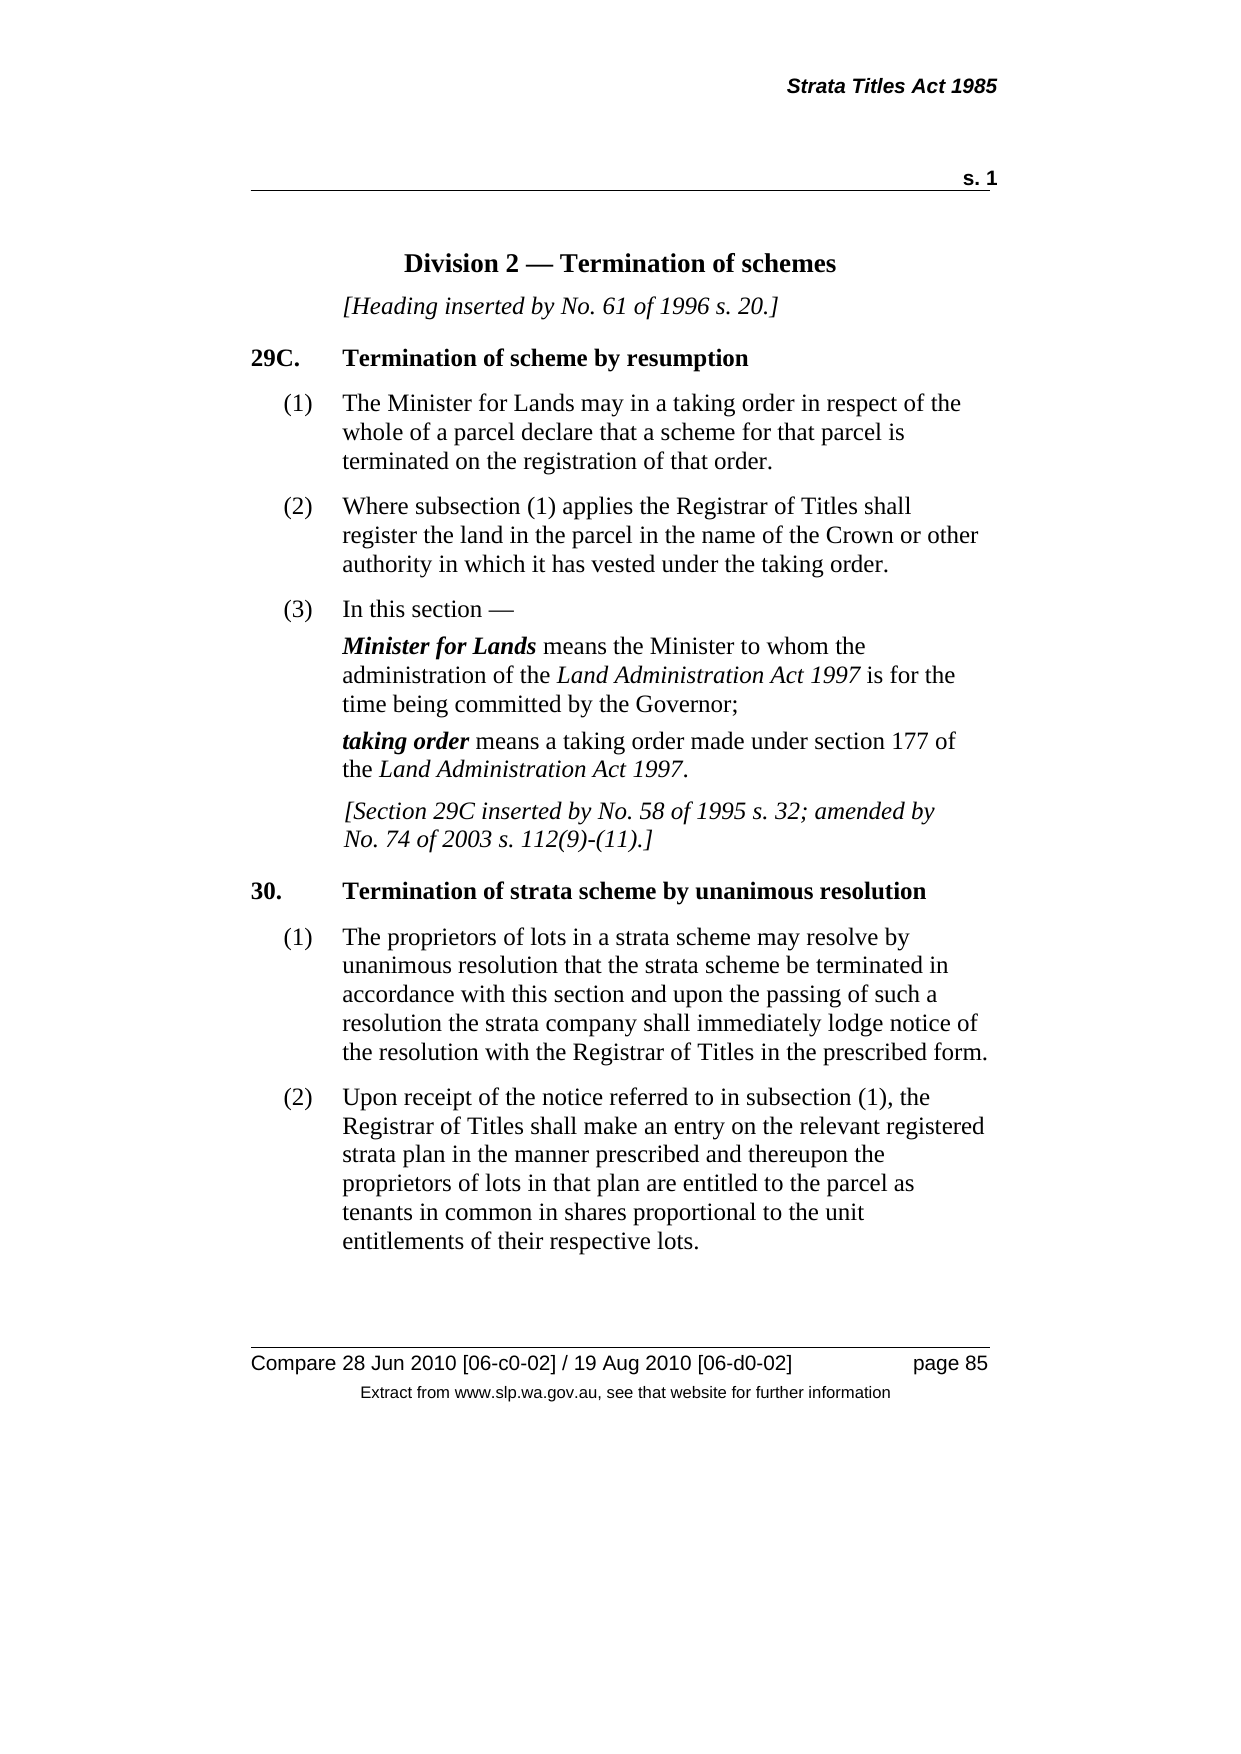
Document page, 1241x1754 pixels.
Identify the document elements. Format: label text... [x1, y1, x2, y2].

text (1) The proprietors of lots in a strata scheme may resolve by unanimous resolution that the strata scheme be terminated in accordance with this section and upon the passing of such a resolution the strata company shall immediately lodge notice of the resolution with the Registrar of Titles in the prescribed form. [251, 922, 990, 1065]
text (1) The Minister for Lands may in a taking order in respect of the whole of a parcel declare that a scheme for that parcel is terminated on the registration of that order. [251, 388, 990, 474]
text (2) Where subsection (1) applies the Registrar of Titles shall register the land in the parcel in the name of the Crown or other authority in which it has vested under the taking order. [251, 491, 990, 577]
text taking order means a taking order made under section 177 of the Land Administration Act 1997. [251, 726, 990, 783]
text (2) Upon receipt of the notice referred to in subsection (1), the Registrar of Titles shall make an entry on the relevant registered strata plan in the manner prescribed and thereupon the proprietors of lots in that plan are entitled to the parcel as tenants in common in shares proportional to the unit entitlements of their respective lots. [251, 1082, 990, 1254]
subtitle [Heading inserted by No. 61 of 1996 s. 20.] [251, 291, 990, 320]
text (3) In this section — [251, 594, 990, 623]
subtitle 29C. Termination of scheme by resumption [251, 343, 990, 372]
subtitle Division 2 — Termination of schemes [251, 247, 990, 279]
subtitle 30. Termination of strata scheme by unanimous resolution [251, 876, 990, 905]
text [Section 29C inserted by No. 58 of 1995 s. 32; amended by No. 74 of 2003 s. 112(9)-(11).] [251, 796, 990, 853]
text Minister for Lands means the Minister to whom the administration of the Land Administration Act 1997 is for the time being committed by the Governor; [251, 631, 990, 717]
